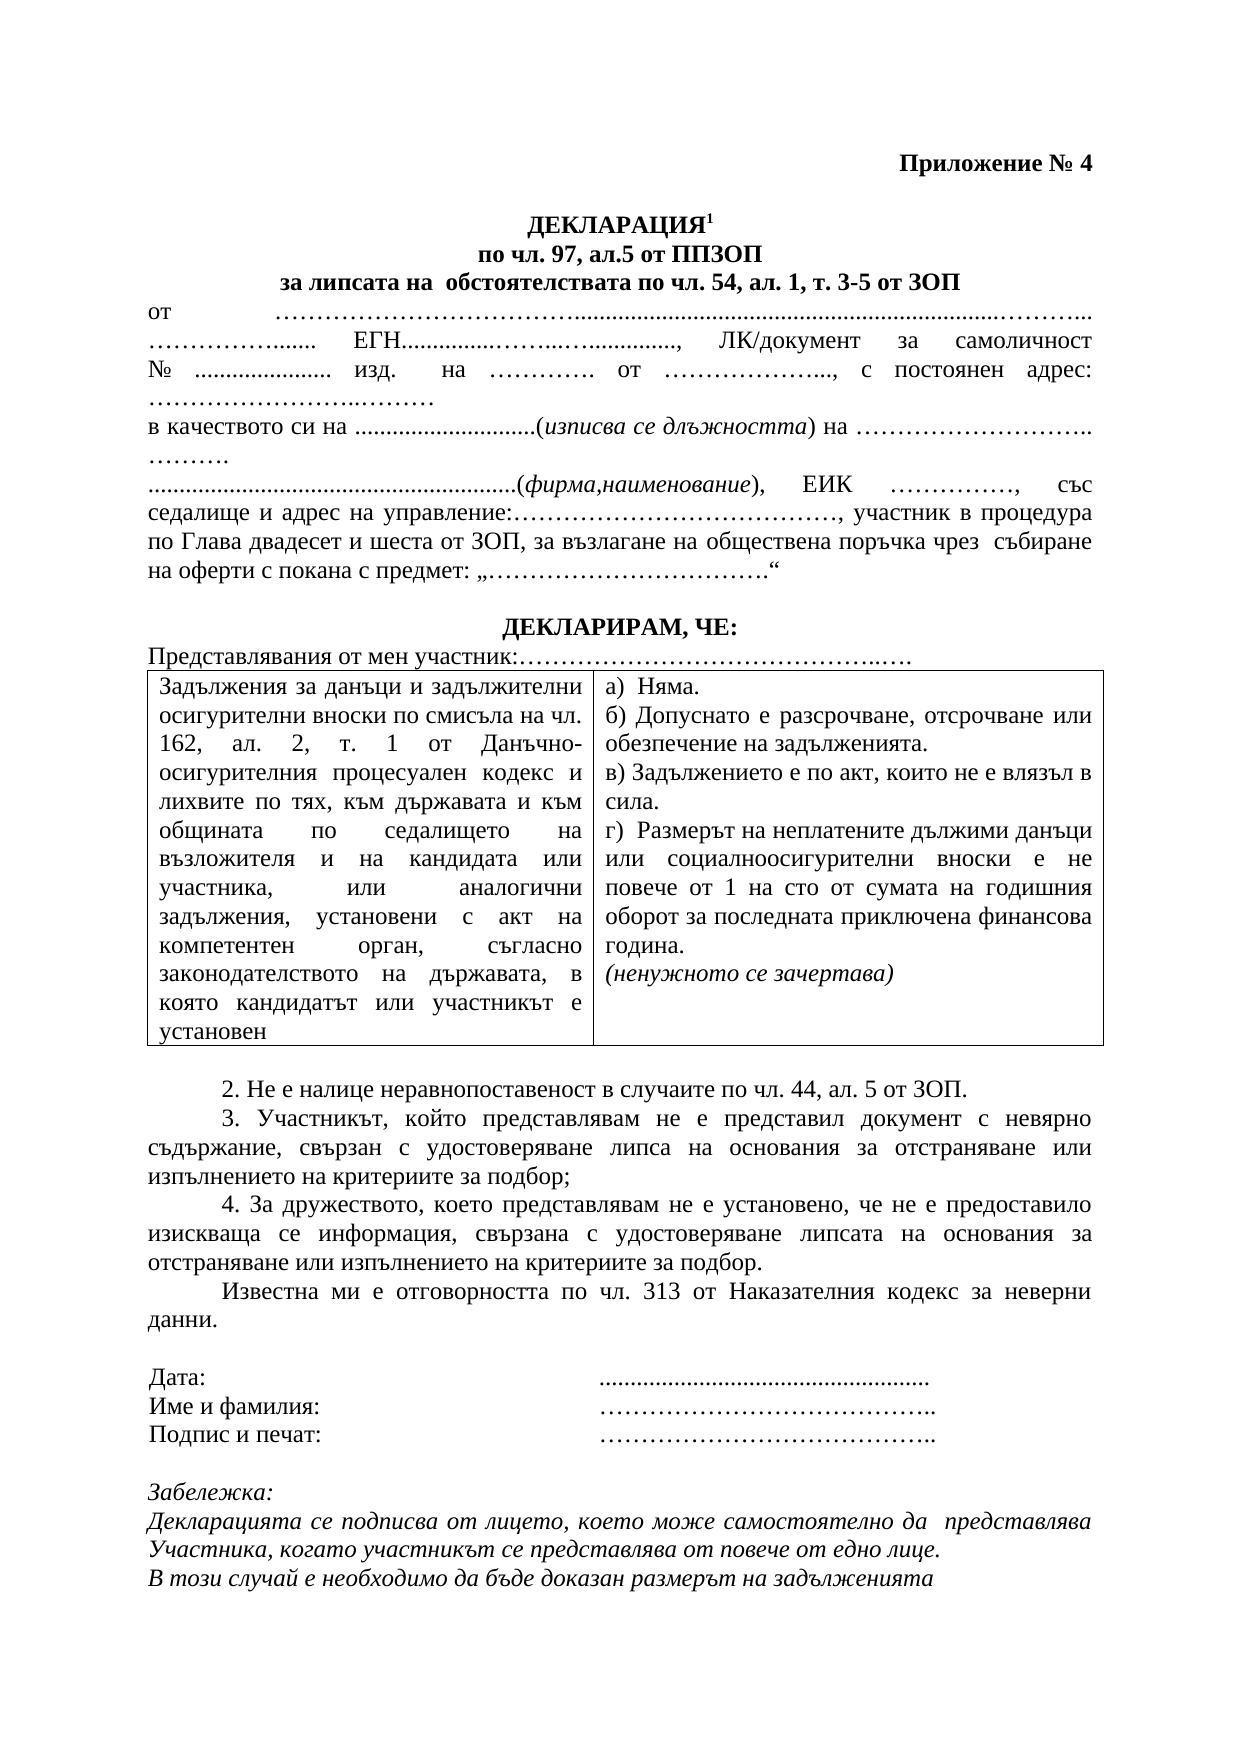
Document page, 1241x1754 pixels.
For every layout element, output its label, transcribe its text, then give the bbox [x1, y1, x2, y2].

table_header Задължения за данъци и задължителни осигурителни вноски по смисъла на чл. 162, ал. 2, т. 1 от Данъчно-осигурителния процесуален кодекс и лихвите по тях, към държавата и към общината по седалището на възложителя и на кандидата или участника, или аналогични задължения, установени с акт на компетентен орган, съгласно законодателството на държавата, в която кандидатът или участникът е установен [148, 671, 593, 1045]
text Приложение № 4 [148, 148, 1093, 176]
text 2. Не е налице неравнопоставеност в случаите по чл. 44, ал. 5 от ЗОП. [148, 1074, 1093, 1103]
text ...........................................................(фирма,наименование), ЕИК ……………, със седалище и адрес на управление:…………………………………, участник в процедура по Глава двадесет и шеста от ЗОП, за възлагане на обществена поръчка чрез събиране на оферти с покана с предмет: „…………………………….“ [148, 469, 1093, 584]
text Декларацията се подписва от лицето, което може самостоятелно да представлява Участника, когато участникът се представлява от повече от едно лице. [148, 1506, 1093, 1563]
table_header ..................................................... [599, 1362, 1086, 1391]
text Известна ми е отговорността по чл. 313 от Наказателния кодекс за неверни данни. [148, 1276, 1093, 1333]
text Представлявания от мен участник:……………………………………..…. [148, 641, 1093, 670]
text за липсата на обстоятелствата по чл. 54, ал. 1, т. 3-5 от ЗОП [148, 267, 1093, 296]
table_header а) Няма. б) Допуснато е разсрочване, отсрочване или обезпечение на задълженията. в) Задължението е по акт, които не е влязъл в сила. г) Размерът на неплатените дължими данъци или социалноосигурителни вноски е не повече от 1 на сто от сумата на годишния оборот за последната приключена финансова година. (ненужното се зачертава) [594, 671, 1103, 1045]
text от ………………………………....................................................................………...……………....... ЕГН...............……...….............., ЛК/документ за самоличност № ...................... изд. на …………. от ………………..., с постоянен адрес:……………………..……… [148, 296, 1093, 411]
table_header Дата: [149, 1362, 599, 1391]
text в качеството си на .............................(изписва се длъжността) на ………………………..………. [148, 411, 1093, 469]
text 4. За дружеството, което представлявам не е установено, че не е предоставило изискваща се информация, свързана с удостоверяване липсата на основания за отстраняване или изпълнението на критериите за подбор. [148, 1189, 1093, 1276]
text Забележка: [148, 1477, 1093, 1506]
table_cell Подпис и печат: [149, 1420, 599, 1448]
text В този случай е необходимо да бъде доказан размерът на задълженията [148, 1563, 1093, 1592]
table_cell Име и фамилия: [149, 1391, 599, 1419]
text ДЕКЛАРАЦИЯ1 [148, 210, 1093, 239]
text по чл. 97, ал.5 от ППЗОП [148, 239, 1093, 267]
text 3. Участникът, който представлявам не е представил документ с невярно съдържание, свързан с удостоверяване липса на основания за отстраняване или изпълнението на критериите за подбор; [148, 1103, 1093, 1189]
text ДЕКЛАРИРАМ, ЧЕ: [148, 612, 1093, 641]
table_cell ………………………………….. [599, 1391, 1086, 1419]
table_cell ………………………………….. [599, 1420, 1086, 1448]
